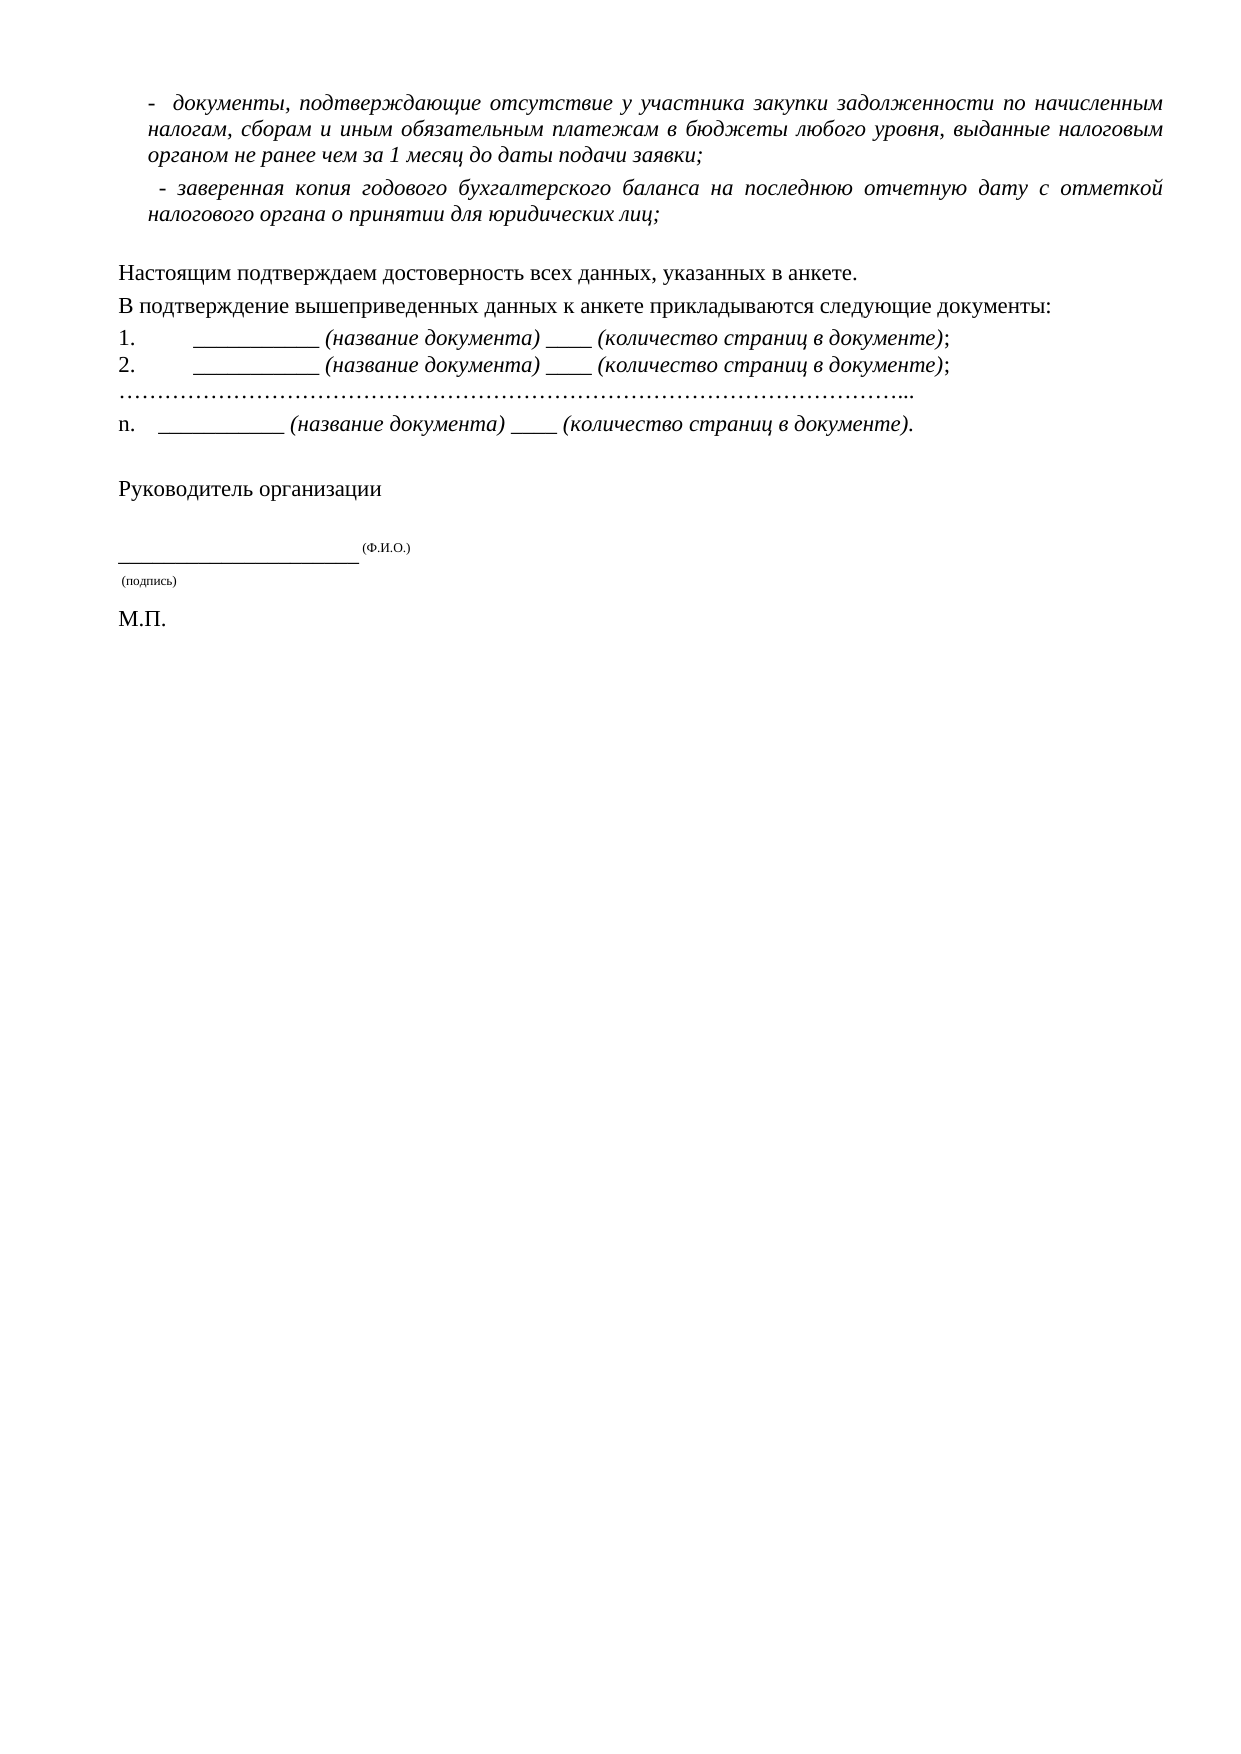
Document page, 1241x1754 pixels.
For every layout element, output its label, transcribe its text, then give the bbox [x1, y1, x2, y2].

text …………………………………………………………………………………………... [118, 377, 1167, 403]
text В подтверждение вышеприведенных данных к анкете прикладываются следующие документы: [118, 292, 1167, 318]
text Руководитель организации [118, 475, 1167, 501]
text Настоящим подтверждаем достоверность всех данных, указанных в анкете. [118, 259, 1167, 286]
list ___________ (название документа) ____ (количество страниц в документе); [118, 351, 1167, 377]
text - документы, подтверждающие отсутствие у участника закупки задолженности по начисленным налогам, сборам и иным обязательным платежам в бюджеты любого уровня, выданные налоговым органом не ранее чем за 1 месяц до даты подачи заявки; [148, 89, 1167, 168]
text - заверенная копия годового бухгалтерского баланса на последнюю отчетную дату с отметкой налогового органа о принятии для юридических лиц; [148, 174, 1167, 227]
text n. ___________ (название документа) ____ (количество страниц в документе). [118, 410, 1167, 436]
list ___________ (название документа) ____ (количество страниц в документе); [118, 324, 1167, 351]
text _____________________ (Ф.И.О.) [118, 540, 1167, 567]
text М.П. [118, 605, 1167, 632]
text (подпись) [118, 573, 1167, 599]
